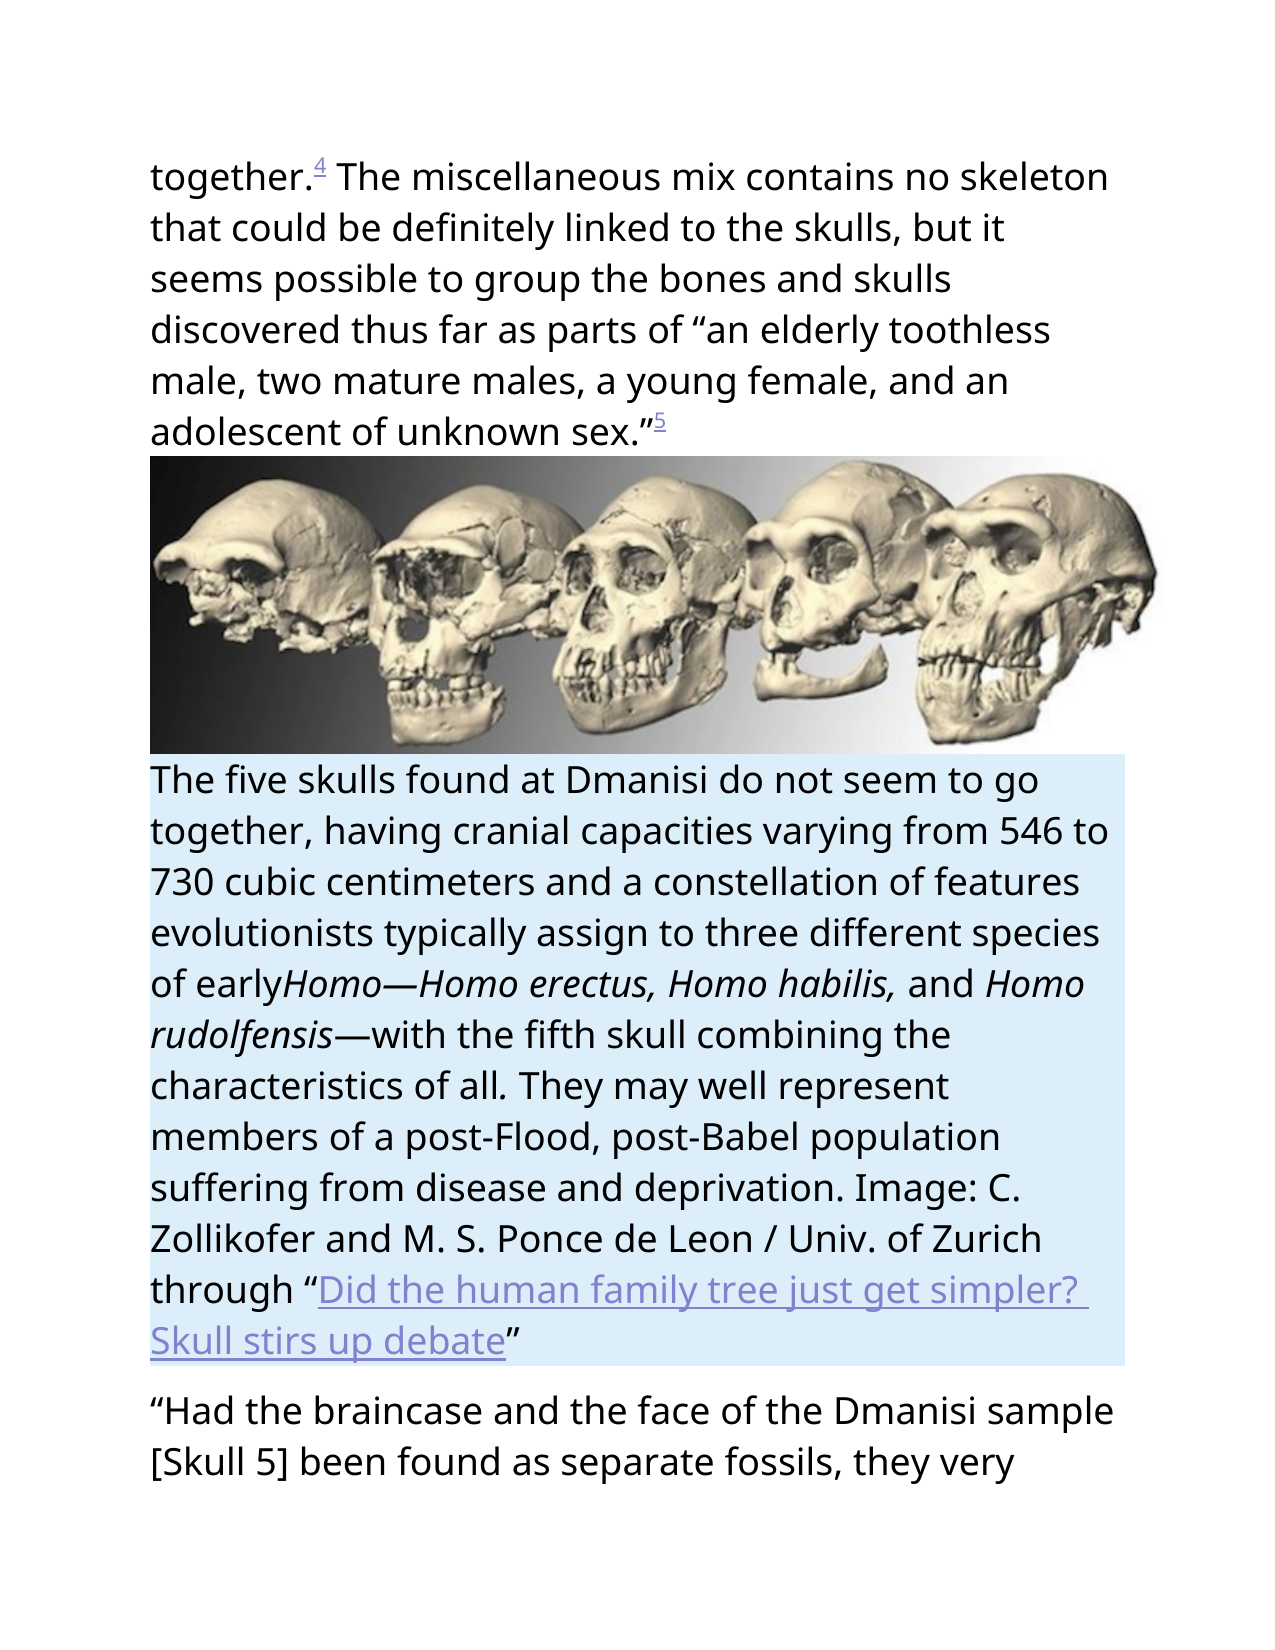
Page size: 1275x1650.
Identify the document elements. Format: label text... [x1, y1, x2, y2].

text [150, 1384, 1125, 1486]
picture [150, 456, 1166, 754]
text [150, 150, 1125, 456]
text The five skulls found at Dmanisi do not seem to go together, having cranial capacities varying from 546 to 730 cubic centimeters and a constellation of features evolutionists typically assign to three different species of earlyHomo—Homo erectus, Homo habilis, and Homo rudolfensis—with the fifth skull combining the characteristics of all. They may well represent members of a post-Flood, post-Babel population suffering from disease and deprivation. Image: C. Zollikofer and M. S. Ponce de Leon / Univ. of Zurich through “Did the human family tree just get simpler? Skull stirs up debate” [150, 754, 1125, 1366]
